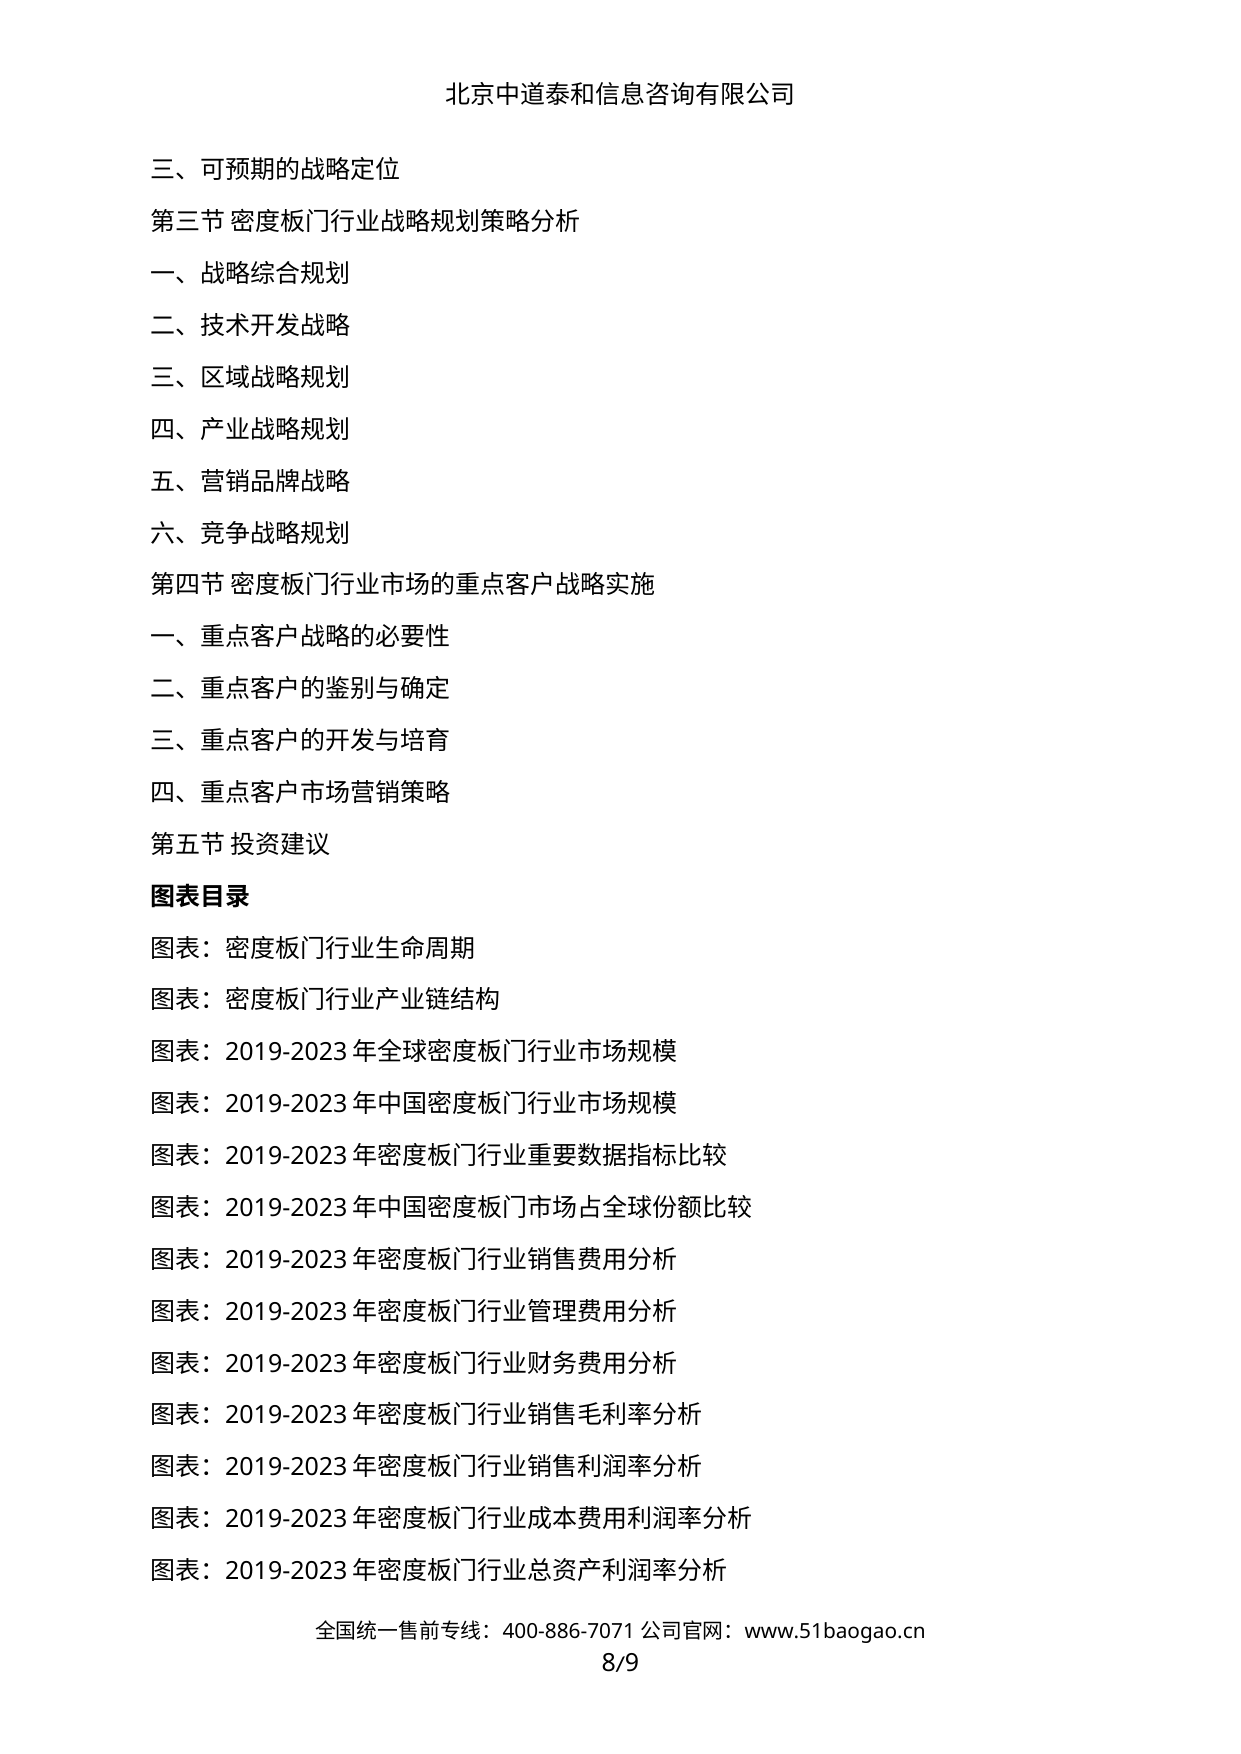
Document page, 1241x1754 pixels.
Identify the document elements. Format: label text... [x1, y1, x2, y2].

text 四、产业战略规划 [150, 409, 1090, 446]
text 图表：2019-2023年密度板门行业财务费用分析 [150, 1343, 1090, 1379]
text 六、竞争战略规划 [150, 513, 1090, 549]
text 五、营销品牌战略 [150, 461, 1090, 497]
text 图表：2019-2023年密度板门行业销售费用分析 [150, 1239, 1090, 1276]
text 图表：2019-2023年全球密度板门行业市场规模 [150, 1032, 1090, 1068]
text 第五节 投资建议 [150, 824, 1090, 861]
text 图表：2019-2023年密度板门行业总资产利润率分析 [150, 1551, 1090, 1587]
text 二、技术开发战略 [150, 306, 1090, 342]
text 图表：密度板门行业生命周期 [150, 928, 1090, 964]
text 图表：2019-2023年密度板门行业销售利润率分析 [150, 1447, 1090, 1483]
text 图表：2019-2023年密度板门行业管理费用分析 [150, 1291, 1090, 1327]
text 图表：2019-2023年密度板门行业销售毛利率分析 [150, 1395, 1090, 1431]
text 三、可预期的战略定位 [150, 150, 1090, 186]
text 图表：2019-2023年密度板门行业成本费用利润率分析 [150, 1499, 1090, 1535]
text 图表：2019-2023年中国密度板门市场占全球份额比较 [150, 1187, 1090, 1224]
text 四、重点客户市场营销策略 [150, 772, 1090, 809]
text 图表目录 [150, 876, 1090, 912]
text 二、重点客户的鉴别与确定 [150, 669, 1090, 705]
text 三、重点客户的开发与培育 [150, 721, 1090, 757]
text 一、重点客户战略的必要性 [150, 617, 1090, 653]
text 图表：2019-2023年中国密度板门行业市场规模 [150, 1084, 1090, 1120]
text 第三节 密度板门行业战略规划策略分析 [150, 202, 1090, 238]
text 图表：密度板门行业产业链结构 [150, 980, 1090, 1016]
text 第四节 密度板门行业市场的重点客户战略实施 [150, 565, 1090, 601]
text 图表：2019-2023年密度板门行业重要数据指标比较 [150, 1136, 1090, 1172]
text 一、战略综合规划 [150, 254, 1090, 290]
text 三、区域战略规划 [150, 357, 1090, 394]
